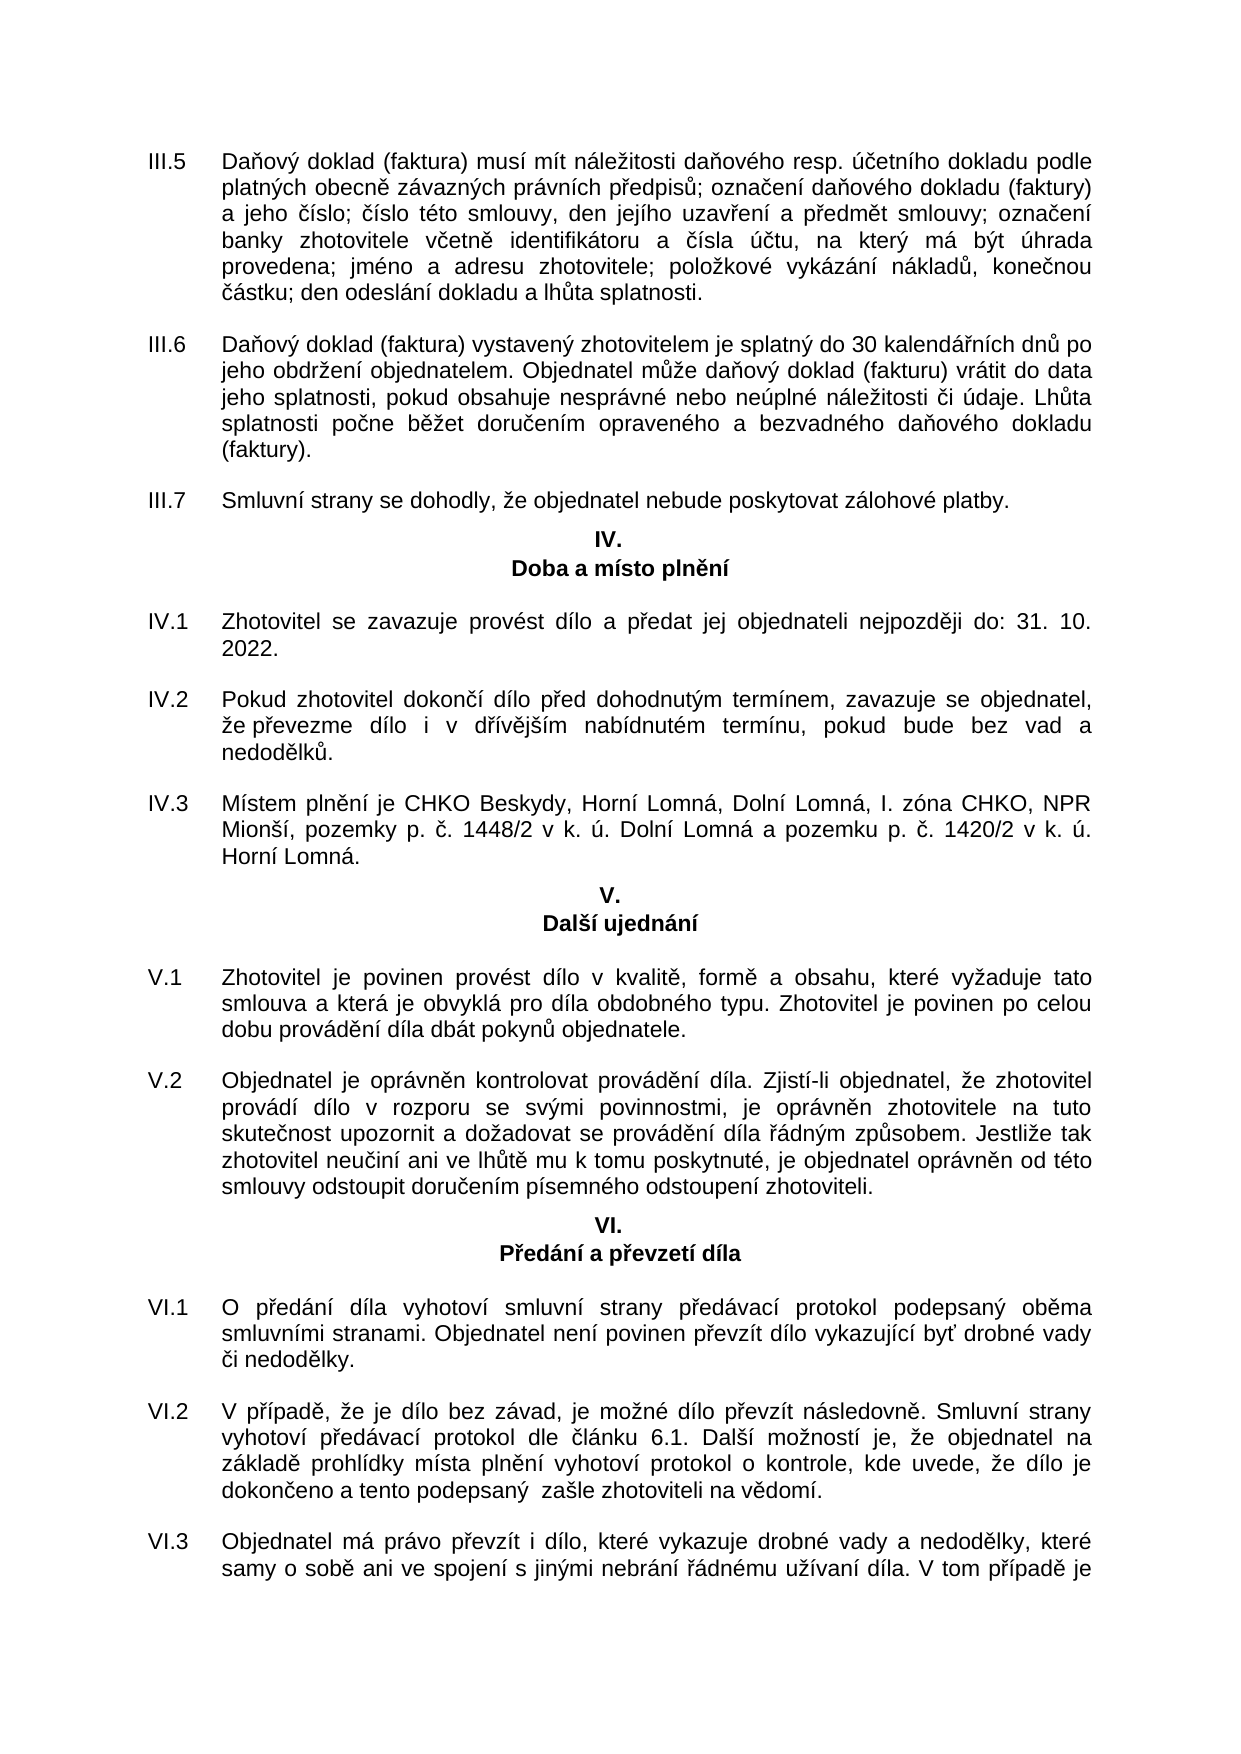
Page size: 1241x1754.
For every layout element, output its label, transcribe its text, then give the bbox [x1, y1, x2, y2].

subtitle Místem plnění je CHKO Beskydy, Horní Lomná, Dolní Lomná, I. zóna CHKO, NPR Mionší, pozemky p. č. 1448/2 v k. ú. Dolní Lomná a pozemku p. č. 1420/2 v k. ú. Horní Lomná. [148, 790, 1093, 869]
subtitle Zhotovitel se zavazuje provést dílo a předat jej objednateli nejpozději do: 31. 10. 2022. [148, 608, 1093, 661]
subtitle Další ujednání [148, 882, 1093, 936]
subtitle Předání a převzetí díla [148, 1212, 1093, 1267]
subtitle Pokud zhotovitel dokončí dílo před dohodnutým termínem, zavazuje se objednatel, že převezme dílo i v dřívějším nabídnutém termínu, pokud bude bez vad a nedodělků. [148, 686, 1093, 765]
subtitle Objednatel je oprávněn kontrolovat provádění díla. Zjistí-li objednatel, že zhotovitel provádí dílo v rozporu se svými povinnostmi, je oprávněn zhotovitele na tuto skutečnost upozornit a dožadovat se provádění díla řádným způsobem. Jestliže tak zhotovitel neučiní ani ve lhůtě mu k tomu poskytnuté, je objednatel oprávněn od této smlouvy odstoupit doručením písemného odstoupení zhotoviteli. [148, 1067, 1093, 1199]
subtitle Daňový doklad (faktura) musí mít náležitosti daňového resp. účetního dokladu podle platných obecně závazných právních předpisů; označení daňového dokladu (faktury) a jeho číslo; číslo této smlouvy, den jejího uzavření a předmět smlouvy; označení banky zhotovitele včetně identifikátoru a čísla účtu, na který má být úhrada provedena; jméno a adresu zhotovitele; položkové vykázání nákladů, konečnou částku; den odeslání dokladu a lhůta splatnosti. [148, 148, 1093, 306]
subtitle Zhotovitel je povinen provést dílo v kvalitě, formě a obsahu, které vyžaduje tato smlouva a která je obvyklá pro díla obdobného typu. Zhotovitel je povinen po celou dobu provádění díla dbát pokynů objednatele. [148, 963, 1093, 1042]
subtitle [148, 1528, 1093, 1581]
subtitle Daňový doklad (faktura) vystavený zhotovitelem je splatný do 30 kalendářních dnů po jeho obdržení objednatelem. Objednatel může daňový doklad (fakturu) vrátit do data jeho splatnosti, pokud obsahuje nesprávné nebo neúplné náležitosti či údaje. Lhůta splatnosti počne běžet doručením opraveného a bezvadného daňového dokladu (faktury). [148, 331, 1093, 462]
subtitle Doba a místo plnění [148, 526, 1093, 581]
subtitle V případě, že je dílo bez závad, je možné dílo převzít následovně. Smluvní strany vyhotoví předávací protokol dle článku 6.1. Další možností je, že objednatel na základě prohlídky místa plnění vyhotoví protokol o kontrole, kde uvede, že dílo je dokončeno a tento podepsaný zašle zhotoviteli na vědomí. [148, 1398, 1093, 1503]
subtitle O předání díla vyhotoví smluvní strany předávací protokol podepsaný oběma smluvními stranami. Objednatel není povinen převzít dílo vykazující byť drobné vady či nedodělky. [148, 1294, 1093, 1373]
subtitle Smluvní strany se dohodly, že objednatel nebude poskytovat zálohové platby. [148, 487, 1093, 514]
